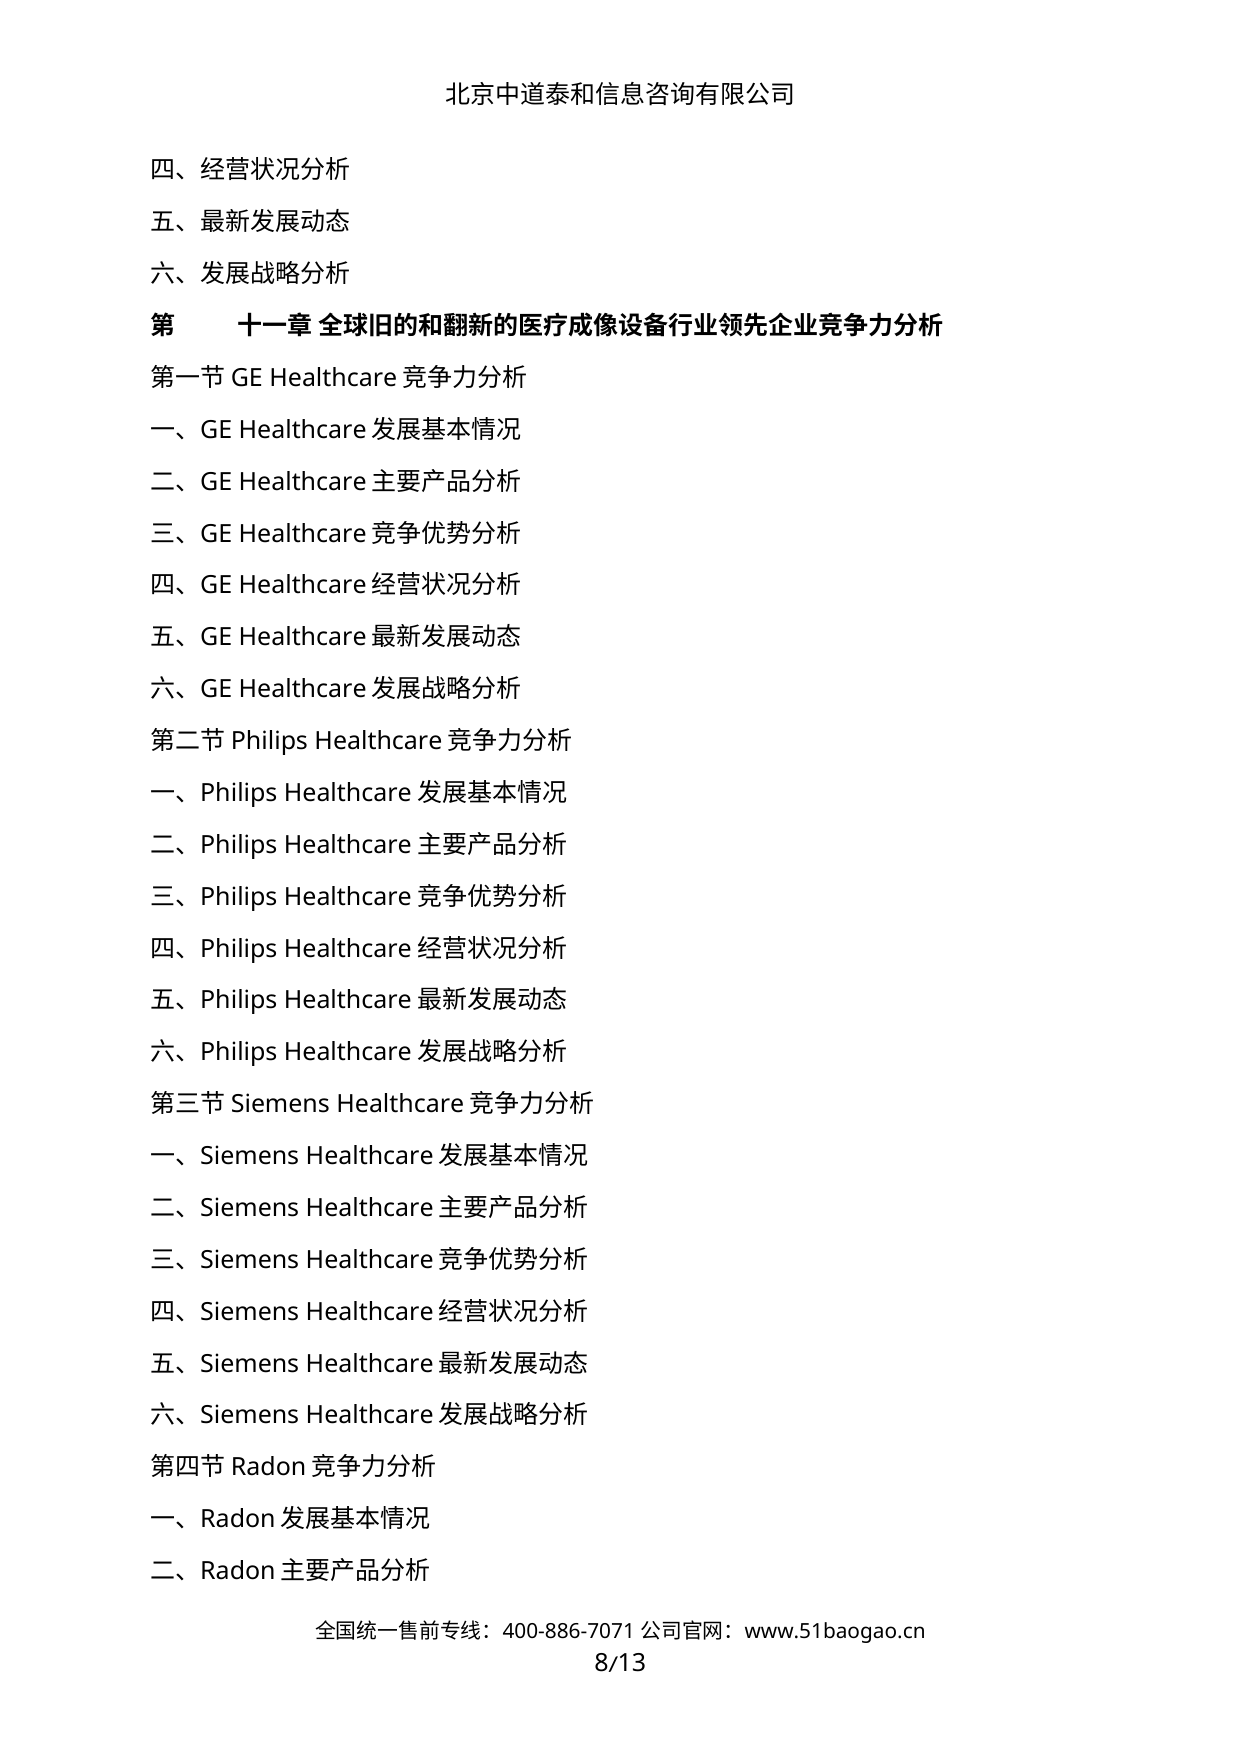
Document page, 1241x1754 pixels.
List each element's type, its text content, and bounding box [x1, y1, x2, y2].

text 第三节 Siemens Healthcare竞争力分析 [150, 1084, 1090, 1120]
text 一、Radon发展基本情况 [150, 1499, 1090, 1535]
text 五、GE Healthcare最新发展动态 [150, 617, 1090, 653]
text 二、GE Healthcare主要产品分析 [150, 461, 1090, 497]
text 一、GE Healthcare发展基本情况 [150, 409, 1090, 446]
text 三、Philips Healthcare竞争优势分析 [150, 876, 1090, 912]
text 二、Siemens Healthcare主要产品分析 [150, 1187, 1090, 1224]
text 六、Philips Healthcare发展战略分析 [150, 1032, 1090, 1068]
text 二、Radon主要产品分析 [150, 1551, 1090, 1587]
text 四、Philips Healthcare经营状况分析 [150, 928, 1090, 964]
text 三、Siemens Healthcare竞争优势分析 [150, 1239, 1090, 1276]
text 一、Philips Healthcare发展基本情况 [150, 772, 1090, 809]
text 第 十一章 全球旧的和翻新的医疗成像设备行业领先企业竞争力分析 [150, 306, 1090, 342]
text 四、Siemens Healthcare经营状况分析 [150, 1291, 1090, 1327]
text 第二节 Philips Healthcare竞争力分析 [150, 721, 1090, 757]
text 六、Siemens Healthcare发展战略分析 [150, 1395, 1090, 1431]
text 二、Philips Healthcare主要产品分析 [150, 824, 1090, 861]
text 四、经营状况分析 [150, 150, 1090, 186]
text 五、最新发展动态 [150, 202, 1090, 238]
text 六、发展战略分析 [150, 254, 1090, 290]
text 六、GE Healthcare发展战略分析 [150, 669, 1090, 705]
text 一、Siemens Healthcare发展基本情况 [150, 1136, 1090, 1172]
text 第四节 Radon竞争力分析 [150, 1447, 1090, 1483]
text 五、Philips Healthcare最新发展动态 [150, 980, 1090, 1016]
text 五、Siemens Healthcare最新发展动态 [150, 1343, 1090, 1379]
text 三、GE Healthcare竞争优势分析 [150, 513, 1090, 549]
text 第一节 GE Healthcare竞争力分析 [150, 357, 1090, 394]
text 四、GE Healthcare经营状况分析 [150, 565, 1090, 601]
